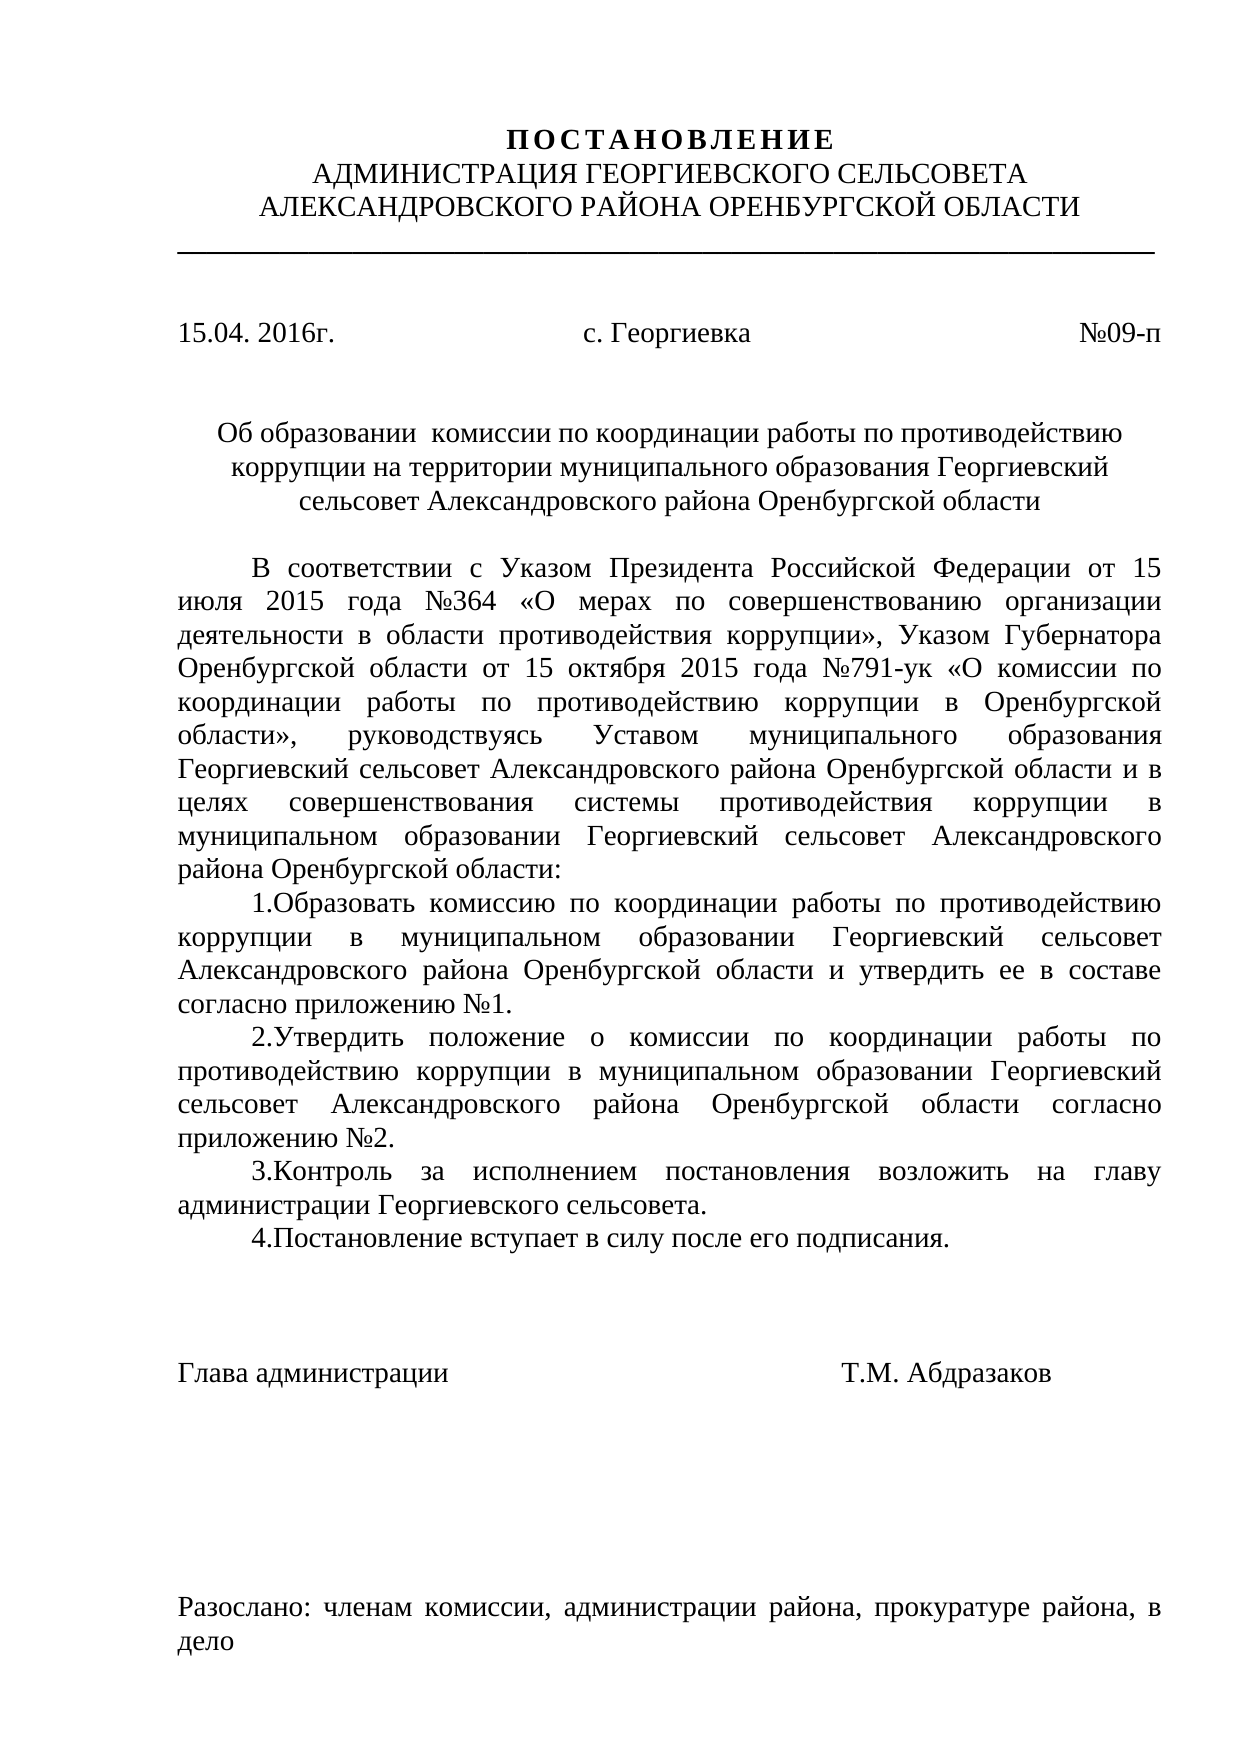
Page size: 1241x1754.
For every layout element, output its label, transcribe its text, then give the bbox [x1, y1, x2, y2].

subtitle АЛЕКСАНДРОВСКОГО РАЙОНА ОРЕНБУРГСКОЙ ОБЛАСТИ [177, 189, 1162, 223]
text Разослано: членам комиссии, администрации района, прокуратуре района, в дело [177, 1589, 1162, 1657]
subtitle АДМИНИСТРАЦИЯ ГЕОРГИЕВСКОГО СЕЛЬСОВЕТА [177, 156, 1162, 189]
text Глава администрации Т.М. Абдразаков [177, 1355, 1162, 1388]
text В соответствии с Указом Президента Российской Федерации от 15 июля 2015 года №364 «О мерах по совершенствованию организации деятельности в области противодействия коррупции», Указом Губернатора Оренбургской области от 15 октября 2015 года №791-ук «О комиссии по координации работы по противодействию коррупции в Оренбургской области», руководствуясь Уставом муниципального образования Георгиевский сельсовет Александровского района Оренбургской области и в целях совершенствования системы противодействия коррупции в муниципальном образовании Георгиевский сельсовет Александровского района Оренбургской области: [177, 550, 1162, 885]
text ПОСТАНОВЛЕНИЕ [177, 122, 1162, 156]
text 3.Контроль за исполнением постановления возложить на главу администрации Георгиевского сельсовета. [177, 1153, 1162, 1221]
text Об образовании комиссии по координации работы по противодействию коррупции на территории муниципального образования Георгиевский сельсовет Александровского района Оренбургской области [177, 416, 1162, 516]
text 4.Постановление вступает в силу после его подписания. [177, 1221, 1162, 1254]
text 1.Образовать комиссию по координации работы по противодействию коррупции в муниципальном образовании Георгиевский сельсовет Александровского района Оренбургской области и утвердить ее в составе согласно приложению №1. [177, 885, 1162, 1019]
text ___________________________________________________________________ [177, 223, 1162, 256]
text 2.Утвердить положение о комиссии по координации работы по противодействию коррупции в муниципальном образовании Георгиевский сельсовет Александровского района Оренбургской области согласно приложению №2. [177, 1019, 1162, 1153]
text 15.04. 2016г. с. Георгиевка №09-п [177, 315, 1163, 348]
